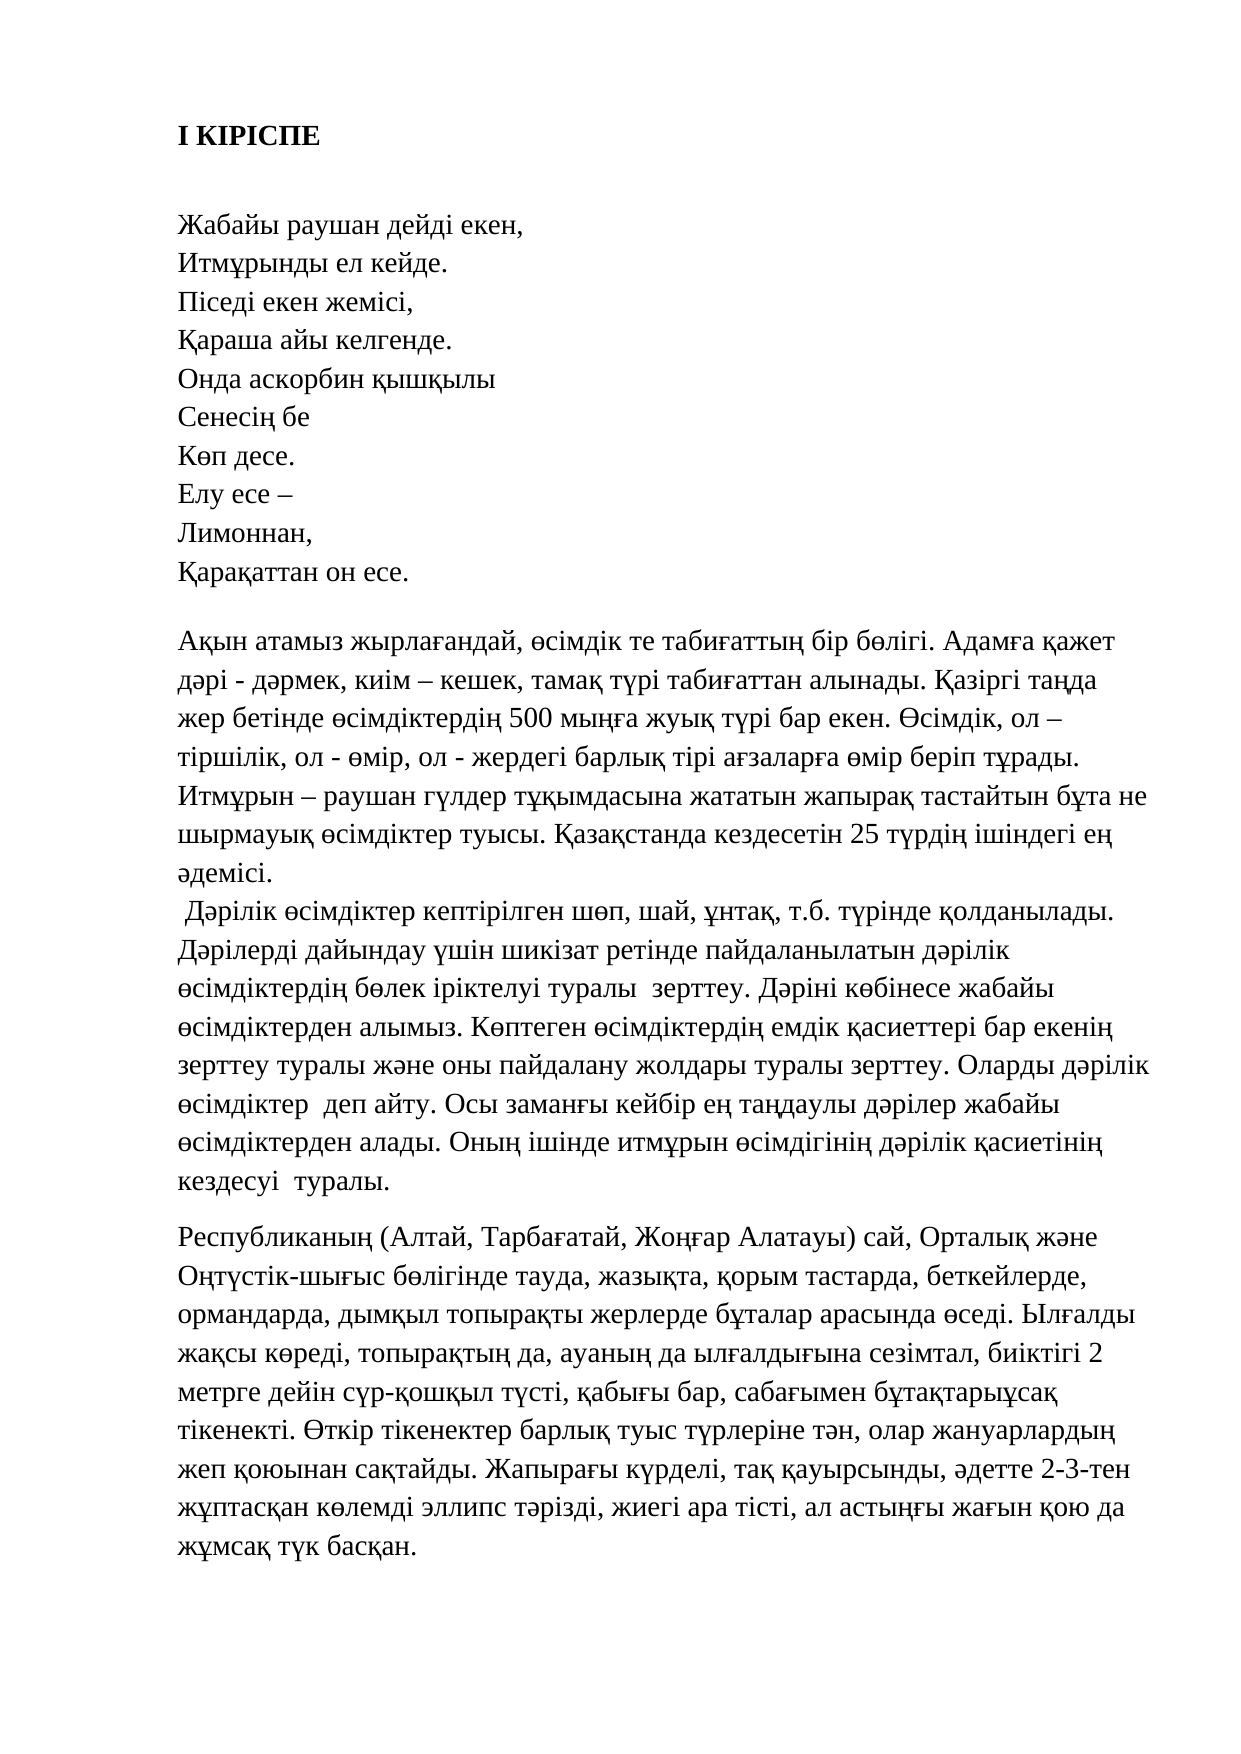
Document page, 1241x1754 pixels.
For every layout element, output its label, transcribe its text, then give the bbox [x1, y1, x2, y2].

text Ақын атамыз жырлағандай, өсімдік те табиғаттың бір бөлігі. Адамға қажет дәрі - дәрмек, киім – кешек, тамақ түрі табиғаттан алынады. Қазіргі таңда жер бетінде өсімдіктердің 500 мыңға жуық түрі бар екен. Өсімдік, ол – тіршілік, ол - өмір, ол - жердегі барлық тірі ағзаларға өмір беріп тұрады. Итмұрын – раушан гүлдер тұқымдасына жататын жапырақ тастайтын бұта не шырмауық өсімдіктер туысы. Қазақстанда кездесетін 25 түрдің ішіндегі ең әдемісі. Дәрілік өсімдіктер кептірілген шөп, шай, ұнтақ, т.б. түрінде қолданылады. Дәрілерді дайындау үшін шикізат ретінде пайдаланылатын дәрілік өсімдіктердің бөлек іріктелуі туралы зерттеу. Дәріні көбінесе жабайы өсімдіктерден алымыз. Көптеген өсімдіктердің емдік қасиеттері бар екенің зерттеу туралы және оны пайдалану жолдары туралы зерттеу. Оларды дәрілік өсімдіктер деп айту. Осы заманғы кейбір ең таңдаулы дәрілер жабайы өсімдіктерден алады. Оның ішінде итмұрын өсімдігінің дәрілік қасиетінің кездесуі туралы. [177, 623, 1152, 1197]
text Республиканың (Алтай, Тарбағатай, Жоңғар Алатауы) сай, Орталық және Оңтүстік-шығыс бөлігінде тауда, жазықта, қорым тастарда, беткейлерде, ормандарда, дымқыл топырақты жерлерде бұталар арасында өседі. Ылғалды жақсы көреді, топырақтың да, ауаның да ылғалдығына сезімтал, биіктігі 2 метрге дейін сүр-қошқыл түсті, қабығы бар, сабағымен бұтақтарыұсақ тікенекті. Өткір тікенектер барлық туыс түрлеріне тән, олар жануарлардың жеп қоюынан сақтайды. Жапырағы күрделі, тақ қауырсынды, әдетте 2-3-тен жұптасқан көлемді эллипс тәрізді, жиегі ара тісті, ал астыңғы жағын қою да жұмсақ түк басқан. [177, 1219, 1152, 1561]
text Лимоннан, Қарақаттан он есе. [177, 515, 1152, 619]
text Жабайы раушан дейді екен, Итмұрынды ел кейде. Піседі екен жемісі, Қараша айы келгенде. Онда аскорбин қышқылы Сенесің бе Көп десе. Елу есе – [177, 207, 1152, 510]
text І КІРІСПЕ [177, 118, 1152, 185]
